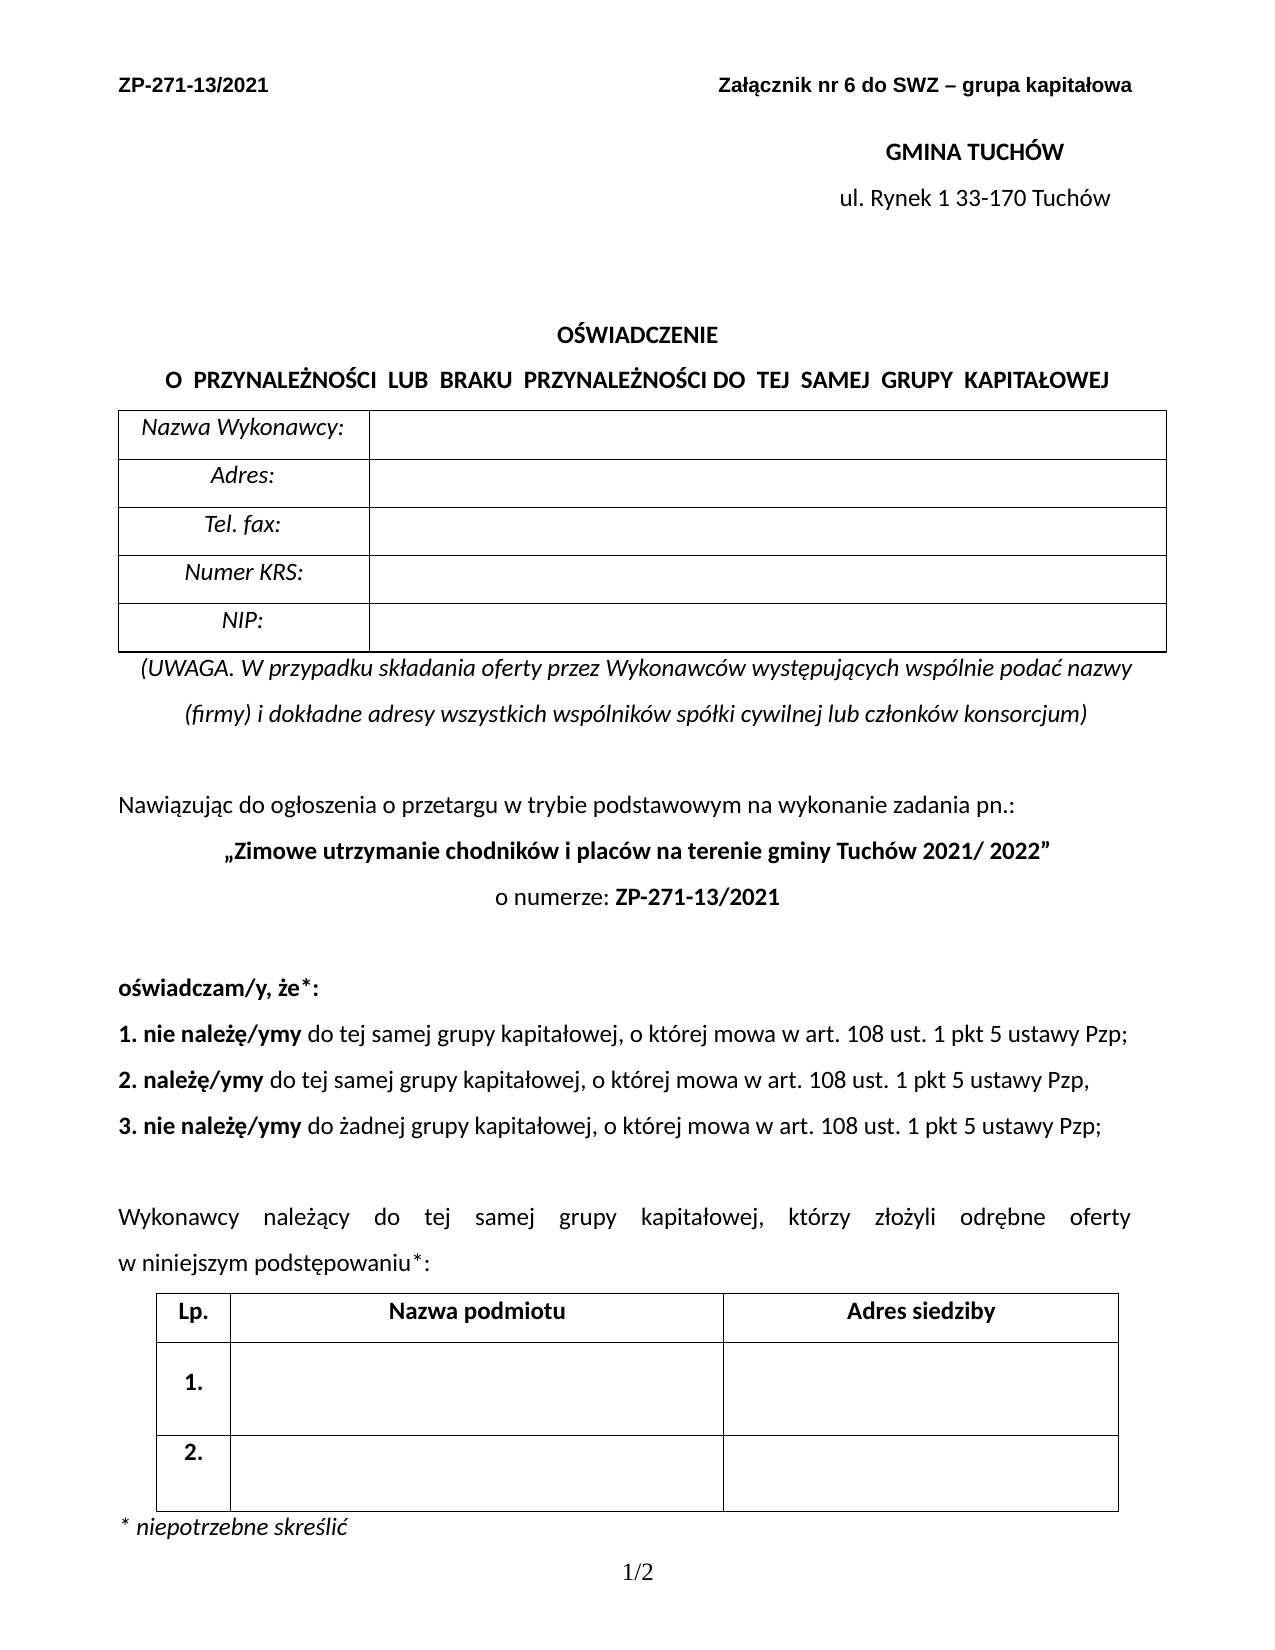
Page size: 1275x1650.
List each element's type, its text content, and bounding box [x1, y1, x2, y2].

subtitle „Zimowe utrzymanie chodników i placów na terenie gminy Tuchów 2021/ 2022” [118, 835, 1157, 866]
text O PRZYNALEŻNOŚCI LUB BRAKU PRZYNALEŻNOŚCI DO TEJ SAMEJ GRUPY KAPITAŁOWEJ [118, 364, 1157, 395]
table_cell 1. [157, 1343, 230, 1434]
table_header Nazwa podmiotu [231, 1294, 723, 1342]
table_cell Tel. fax: [119, 508, 369, 555]
text Wykonawcy należący do tej samej grupy kapitałowej, którzy złożyli odrębne oferty w niniejszym podstępowaniu*: [118, 1201, 1157, 1277]
table_cell Adres: [119, 460, 369, 507]
table_cell [231, 1343, 723, 1434]
table_header Nazwa Wykonawcy: [119, 411, 369, 458]
subtitle GMINA TUCHÓW ul. Rynek 1 33-170 Tuchów [793, 136, 1157, 212]
table_cell 2. [157, 1436, 230, 1511]
subtitle oświadczam/y, że*: [118, 973, 1157, 1003]
table_header [370, 411, 1166, 458]
text 3. nie należę/ymy do żadnej grupy kapitałowej, o której mowa w art. 108 ust. 1 pkt 5 ustawy Pzp; [118, 1110, 1157, 1140]
table_header Lp. [157, 1294, 230, 1342]
table_cell NIP: [119, 604, 369, 651]
table_cell [370, 460, 1166, 507]
subtitle o numerze: ZP-271-13/2021 [118, 881, 1157, 912]
subtitle Nawiązując do ogłoszenia o przetargu w trybie podstawowym na wykonanie zadania pn.: [118, 790, 1157, 820]
table_cell [231, 1436, 723, 1511]
table_cell [370, 556, 1166, 603]
table_cell [370, 508, 1166, 555]
text (UWAGA. W przypadku składania oferty przez Wykonawców występujących wspólnie podać nazwy (firmy) i dokładne adresy wszystkich wspólników spółki cywilnej lub członków konsorcjum) [118, 653, 1157, 729]
table_cell Numer KRS: [119, 556, 369, 603]
table_header Adres siedziby [724, 1294, 1118, 1342]
text OŚWIADCZENIE [118, 319, 1157, 349]
text 2. należę/ymy do tej samej grupy kapitałowej, o której mowa w art. 108 ust. 1 pkt 5 ustawy Pzp, [118, 1064, 1157, 1094]
text 1. nie należę/ymy do tej samej grupy kapitałowej, o której mowa w art. 108 ust. 1 pkt 5 ustawy Pzp; [118, 1018, 1157, 1049]
table_cell [724, 1436, 1118, 1511]
table_cell [724, 1343, 1118, 1434]
table_cell [370, 604, 1166, 651]
